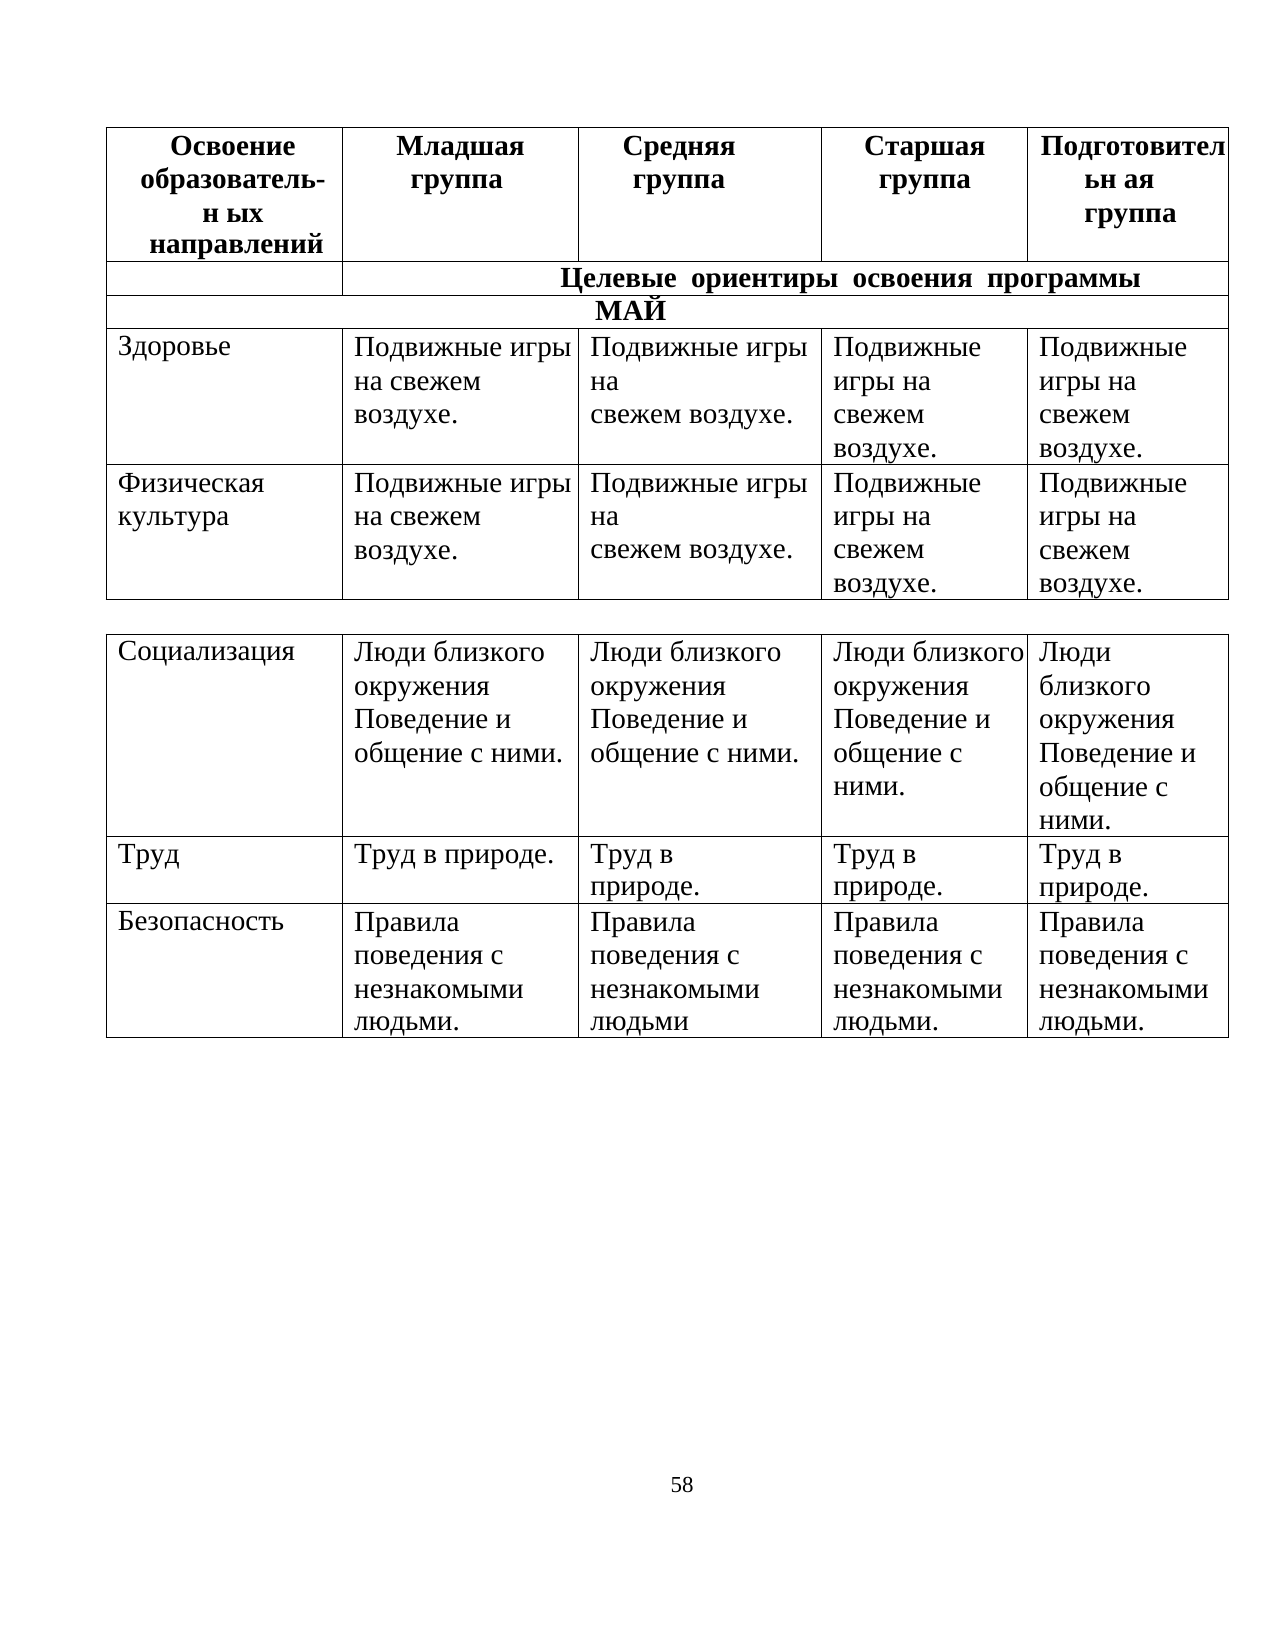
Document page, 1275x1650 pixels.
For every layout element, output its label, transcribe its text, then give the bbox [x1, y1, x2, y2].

table_header Освоение образователь- н ых направлений [107, 128, 342, 261]
table_cell МАЙ [107, 296, 1228, 328]
table_header Средняя группа [579, 128, 821, 261]
table_header Социализация [107, 635, 342, 836]
table_header Младшая группа [343, 128, 578, 261]
table_cell Подвижные игры на свежем воздухе. [579, 465, 821, 599]
table_cell Правила поведения с незнакомыми людьми [579, 904, 821, 1037]
table_cell Труд в природе. [822, 837, 1027, 903]
table_cell Труд в природе. [579, 837, 821, 903]
table_cell Подвижные игры на свежем воздухе. [1028, 329, 1228, 464]
table_cell Правила поведения с незнакомыми людьми. [822, 904, 1027, 1037]
table_cell [107, 262, 342, 295]
table_cell Подвижные игры на свежем воздухе. [822, 329, 1027, 464]
table_cell Подвижные игры на свежем воздухе. [343, 465, 578, 599]
table_cell Подвижные игры на свежем воздухе. [343, 329, 578, 464]
table_cell Здоровье [107, 329, 342, 464]
table_cell Целевые ориентиры освоения программы [343, 262, 1228, 295]
table_cell Физическая культура [107, 465, 342, 599]
table_cell Подвижные игры на свежем воздухе. [579, 329, 821, 464]
table_cell Труд в природе. [1028, 837, 1228, 903]
table_header Люди близкого окружения Поведение и общение с ними. [579, 635, 821, 836]
table_cell Подвижные игры на свежем воздухе. [822, 465, 1027, 599]
table_cell Правила поведения с незнакомыми людьми. [1028, 904, 1228, 1037]
table_header Люди близкого окружения Поведение и общение с ними. [822, 635, 1027, 836]
table_cell Правила поведения с незнакомыми людьми. [343, 904, 578, 1037]
table_header Подготовительн ая группа [1028, 128, 1228, 261]
table_cell Труд [107, 837, 342, 903]
table_cell Труд в природе. [343, 837, 578, 903]
table_header Старшая группа [822, 128, 1027, 261]
table_cell Безопасность [107, 904, 342, 1037]
table_header Люди близкого окружения Поведение и общение с ними. [343, 635, 578, 836]
table_header Люди близкого окружения Поведение и общение с ними. [1028, 635, 1228, 836]
table_cell Подвижные игры на свежем воздухе. [1028, 465, 1228, 599]
